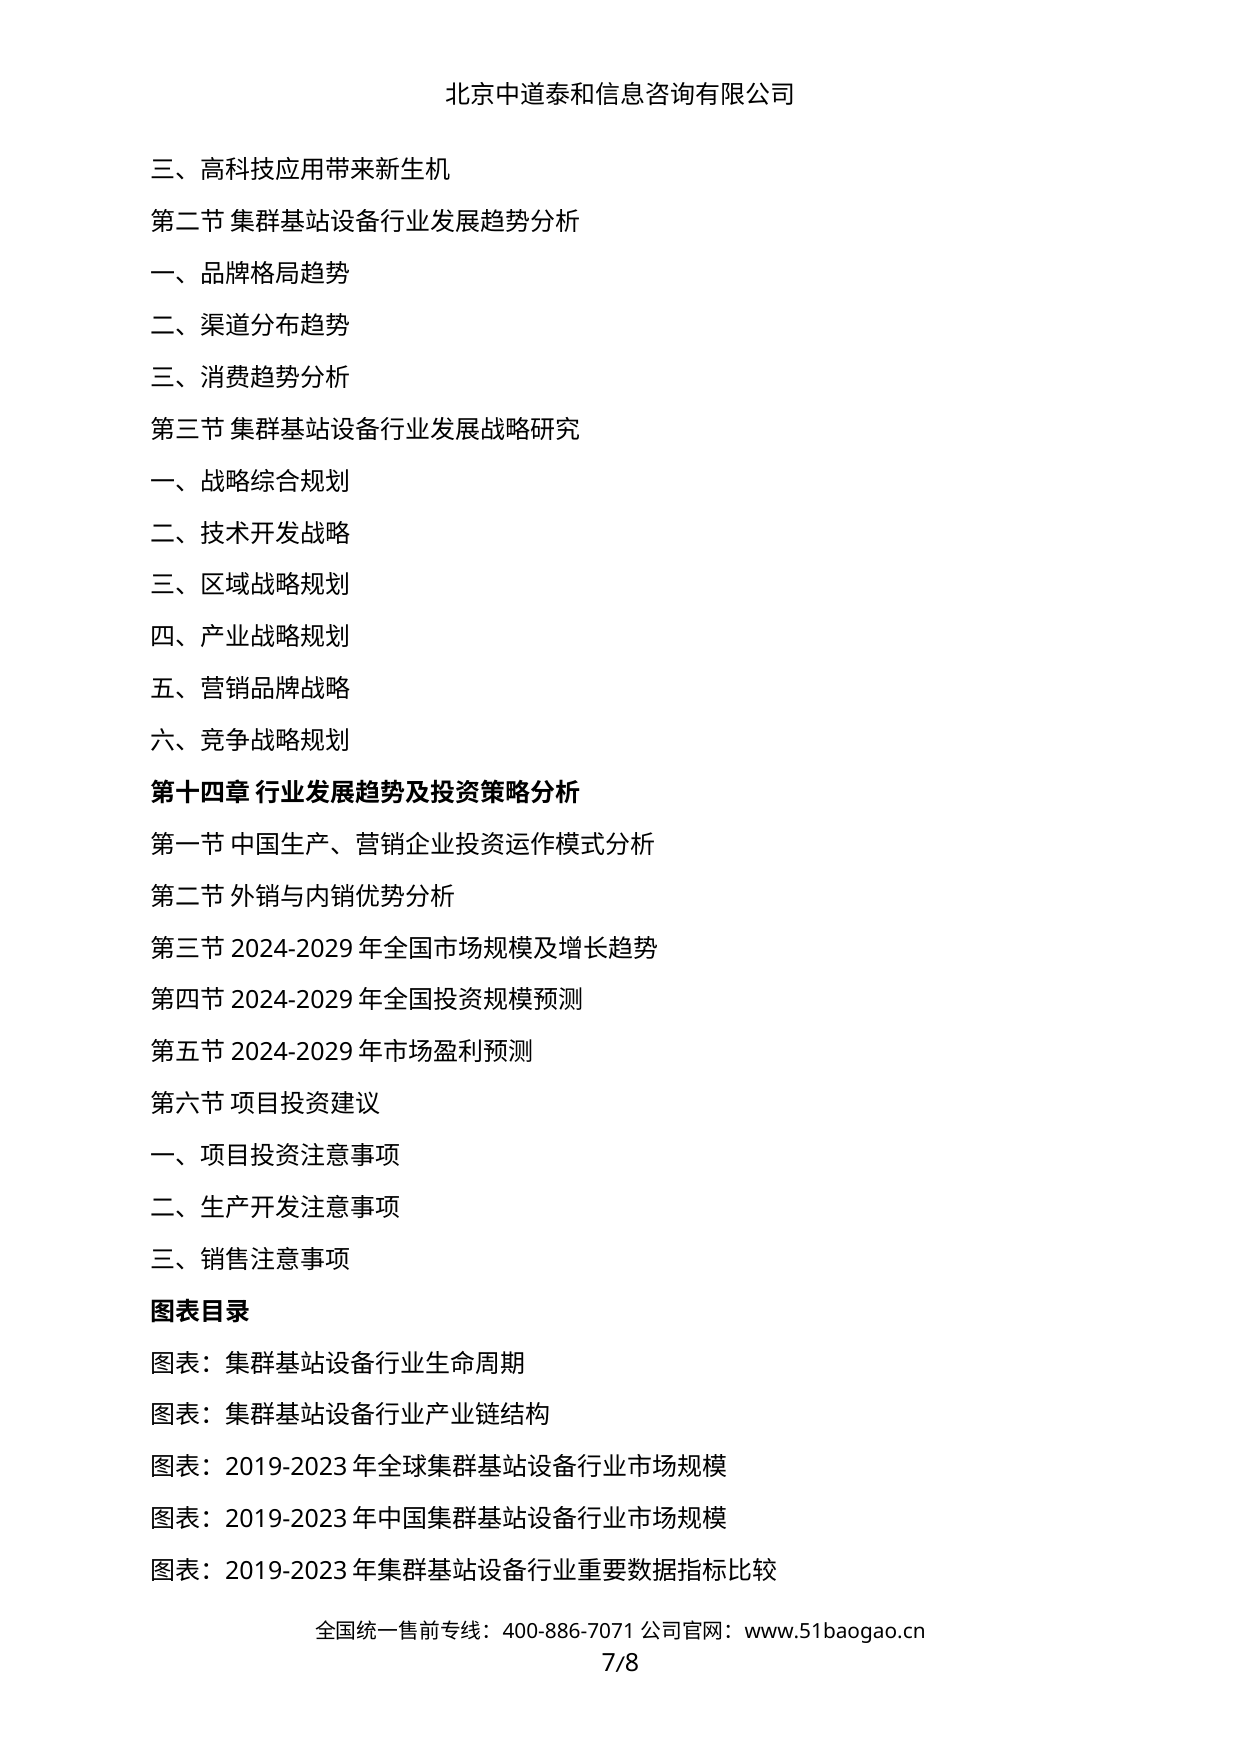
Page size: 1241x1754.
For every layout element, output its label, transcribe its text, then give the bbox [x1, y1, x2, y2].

text 第一节 中国生产、营销企业投资运作模式分析 [150, 824, 1090, 861]
text 第六节 项目投资建议 [150, 1084, 1090, 1120]
text 第十四章 行业发展趋势及投资策略分析 [150, 772, 1090, 809]
text 一、项目投资注意事项 [150, 1136, 1090, 1172]
text 第二节 外销与内销优势分析 [150, 876, 1090, 912]
text 三、销售注意事项 [150, 1239, 1090, 1276]
text 第五节 2024-2029年市场盈利预测 [150, 1032, 1090, 1068]
text 图表：2019-2023年集群基站设备行业重要数据指标比较 [150, 1551, 1090, 1587]
text 一、战略综合规划 [150, 461, 1090, 497]
text 三、区域战略规划 [150, 565, 1090, 601]
text 五、营销品牌战略 [150, 669, 1090, 705]
text 第二节 集群基站设备行业发展趋势分析 [150, 202, 1090, 238]
text 一、品牌格局趋势 [150, 254, 1090, 290]
text 三、高科技应用带来新生机 [150, 150, 1090, 186]
text 二、渠道分布趋势 [150, 306, 1090, 342]
text 三、消费趋势分析 [150, 357, 1090, 394]
text 图表：集群基站设备行业产业链结构 [150, 1395, 1090, 1431]
text 图表：2019-2023年全球集群基站设备行业市场规模 [150, 1447, 1090, 1483]
text 第四节 2024-2029年全国投资规模预测 [150, 980, 1090, 1016]
text 二、生产开发注意事项 [150, 1187, 1090, 1224]
text 二、技术开发战略 [150, 513, 1090, 549]
text 图表：2019-2023年中国集群基站设备行业市场规模 [150, 1499, 1090, 1535]
text 图表目录 [150, 1291, 1090, 1327]
text 第三节 集群基站设备行业发展战略研究 [150, 409, 1090, 446]
text 四、产业战略规划 [150, 617, 1090, 653]
text 六、竞争战略规划 [150, 721, 1090, 757]
text 图表：集群基站设备行业生命周期 [150, 1343, 1090, 1379]
text 第三节 2024-2029年全国市场规模及增长趋势 [150, 928, 1090, 964]
